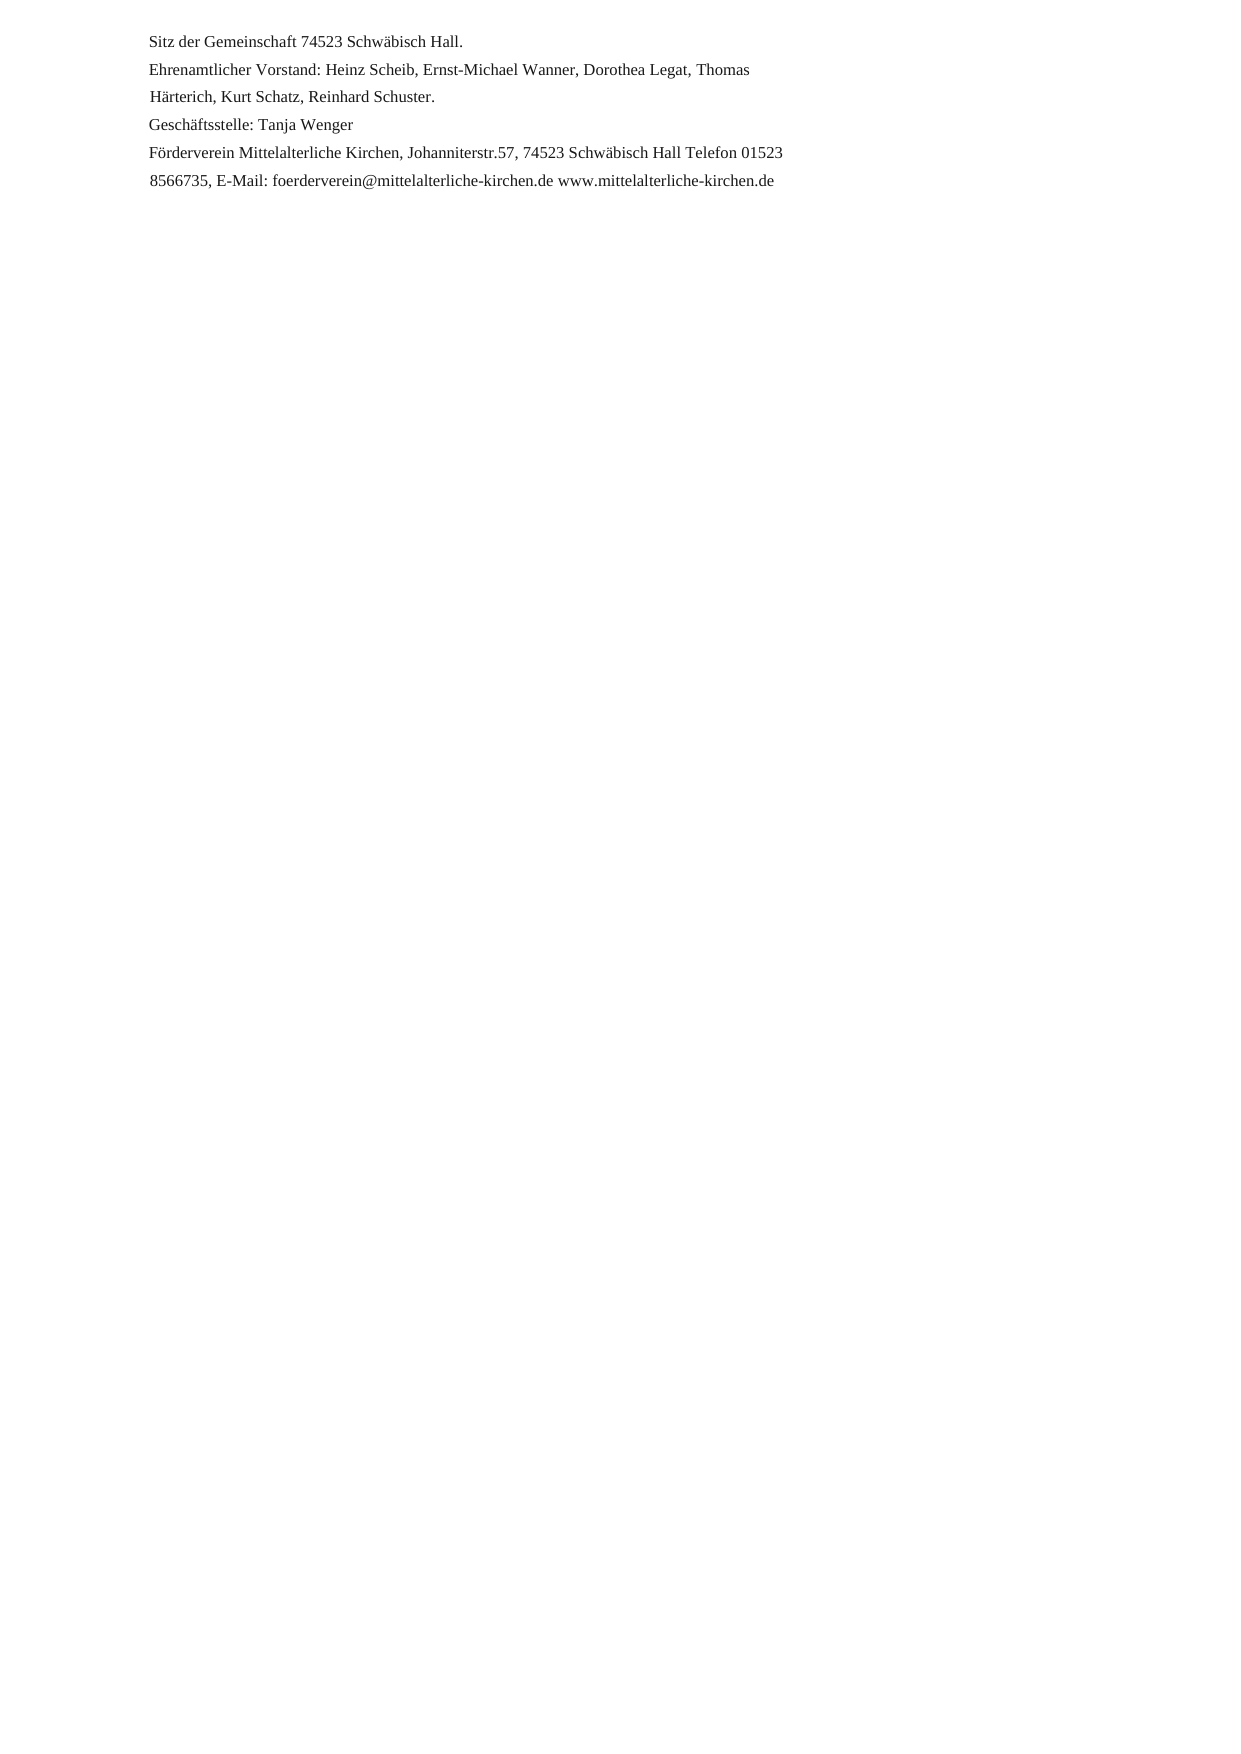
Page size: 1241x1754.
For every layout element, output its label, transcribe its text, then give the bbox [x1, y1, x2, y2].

text Förderverein Mittelalterliche Kirchen, Johanniterstr.57, 74523 Schwäbisch Hall Telefon 01523 8566735, E-Mail: foerderverein@mittelalterliche-kirchen.de www.mittelalterliche-kirchen.de [148, 143, 787, 189]
text Ehrenamtlicher Vorstand: Heinz Scheib, Ernst-Michael Wanner, Dorothea Legat, Thomas Härterich, Kurt Schatz, Reinhard Schuster. [148, 60, 787, 106]
text Geschäftsstelle: Tanja Wenger [148, 114, 787, 134]
text Sitz der Gemeinschaft 74523 Schwäbisch Hall. [148, 31, 787, 51]
